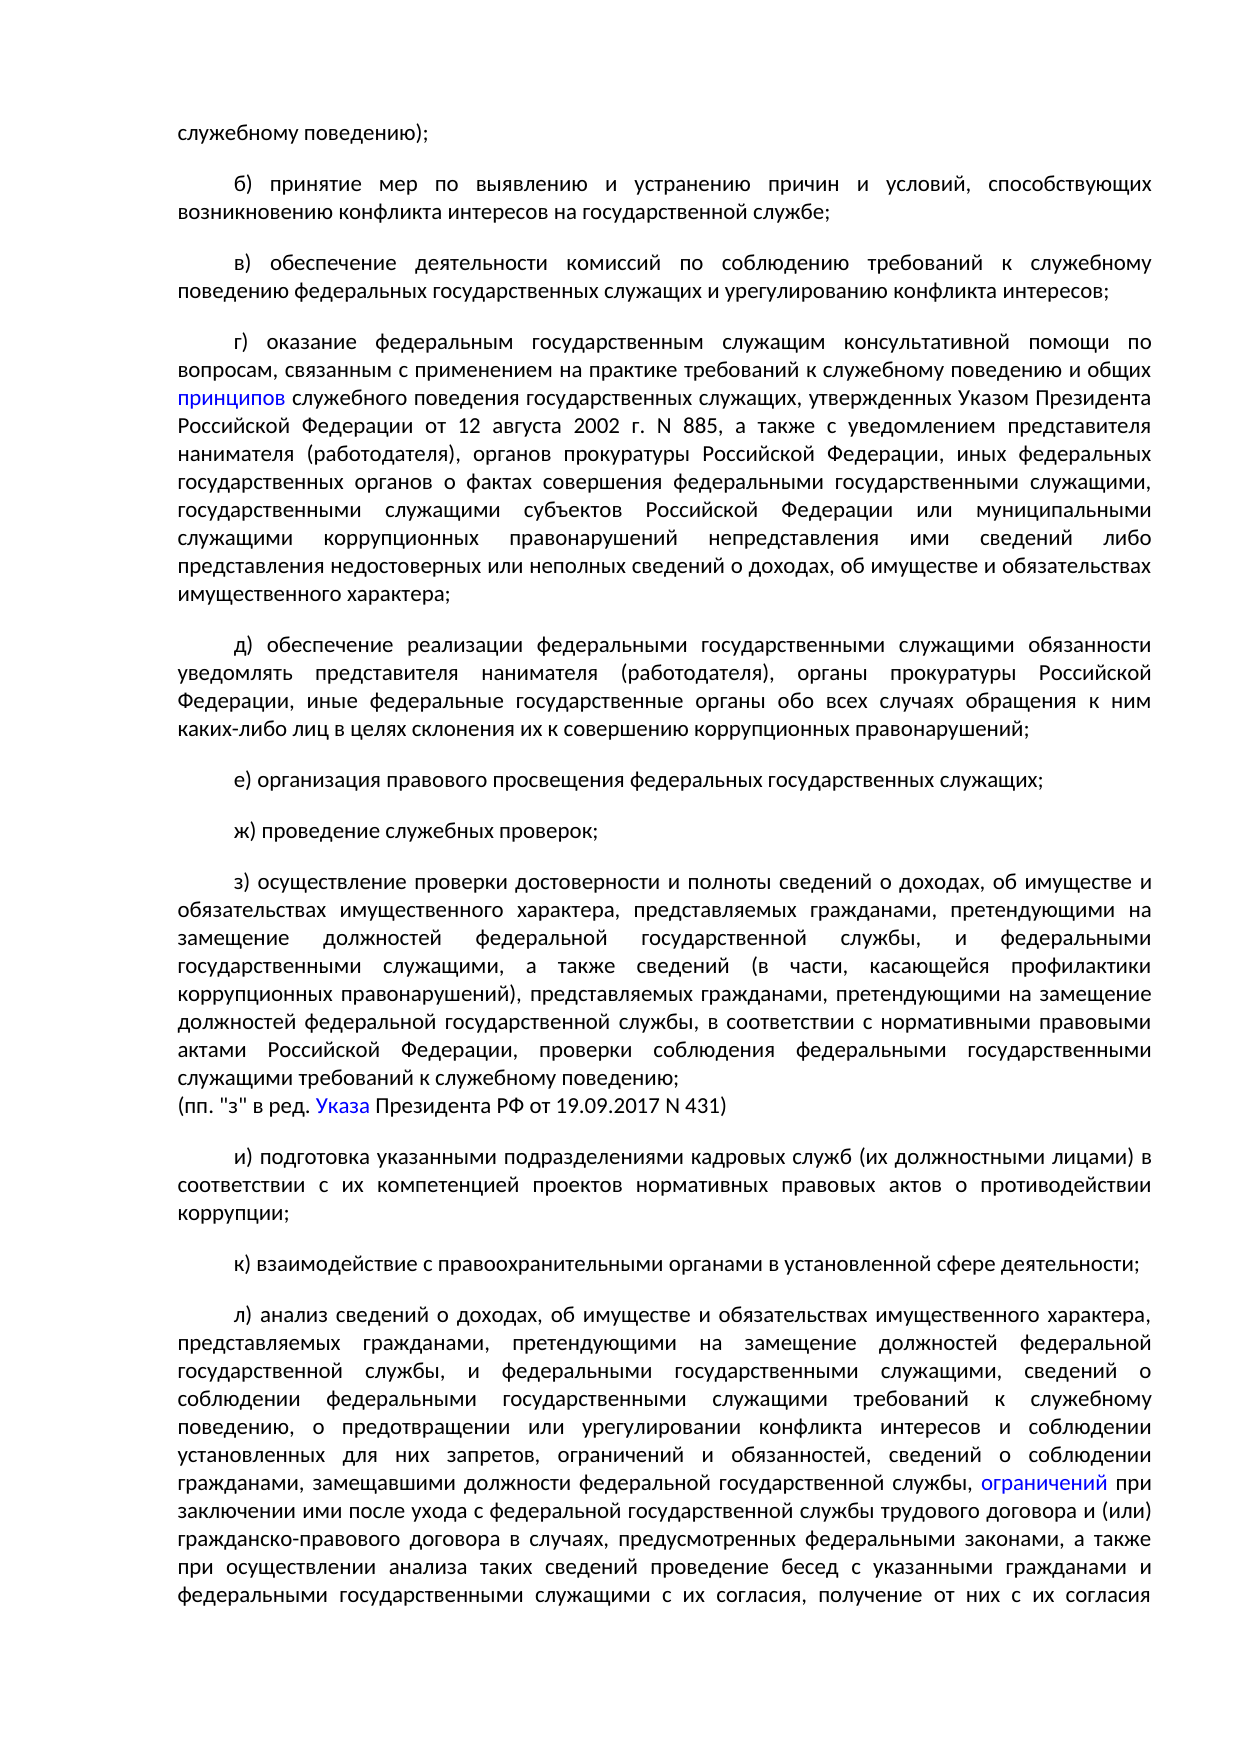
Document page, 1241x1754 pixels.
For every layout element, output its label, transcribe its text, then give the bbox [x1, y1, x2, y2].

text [177, 118, 1152, 146]
text ж) проведение служебных проверок; [177, 816, 1152, 844]
text е) организация правового просвещения федеральных государственных служащих; [177, 765, 1152, 793]
text и) подготовка указанными подразделениями кадровых служб (их должностными лицами) в соответствии с их компетенцией проектов нормативных правовых актов о противодействии коррупции; [177, 1142, 1152, 1226]
text д) обеспечение реализации федеральными государственными служащими обязанности уведомлять представителя нанимателя (работодателя), органы прокуратуры Российской Федерации, иные федеральные государственные органы обо всех случаях обращения к ним каких-либо лиц в целях склонения их к совершению коррупционных правонарушений; [177, 630, 1152, 742]
text з) осуществление проверки достоверности и полноты сведений о доходах, об имуществе и обязательствах имущественного характера, представляемых гражданами, претендующими на замещение должностей федеральной государственной службы, и федеральными государственными служащими, а также сведений (в части, касающейся профилактики коррупционных правонарушений), представляемых гражданами, претендующими на замещение должностей федеральной государственной службы, в соответствии с нормативными правовыми актами Российской Федерации, проверки соблюдения федеральными государственными служащими требований к служебному поведению; [177, 867, 1152, 1091]
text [177, 1300, 1152, 1608]
text в) обеспечение деятельности комиссий по соблюдению требований к служебному поведению федеральных государственных служащих и урегулированию конфликта интересов; [177, 248, 1152, 304]
text б) принятие мер по выявлению и устранению причин и условий, способствующих возникновению конфликта интересов на государственной службе; [177, 169, 1152, 225]
text к) взаимодействие с правоохранительными органами в установленной сфере деятельности; [177, 1249, 1152, 1277]
text г) оказание федеральным государственным служащим консультативной помощи по вопросам, связанным с применением на практике требований к служебному поведению и общих принципов служебного поведения государственных служащих, утвержденных Указом Президента Российской Федерации от 12 августа 2002 г. N 885, а также с уведомлением представителя нанимателя (работодателя), органов прокуратуры Российской Федерации, иных федеральных государственных органов о фактах совершения федеральными государственными служащими, государственными служащими субъектов Российской Федерации или муниципальными служащими коррупционных правонарушений непредставления ими сведений либо представления недостоверных или неполных сведений о доходах, об имуществе и обязательствах имущественного характера; [177, 327, 1152, 607]
text (пп. "з" в ред. Указа Президента РФ от 19.09.2017 N 431) [177, 1091, 1152, 1119]
